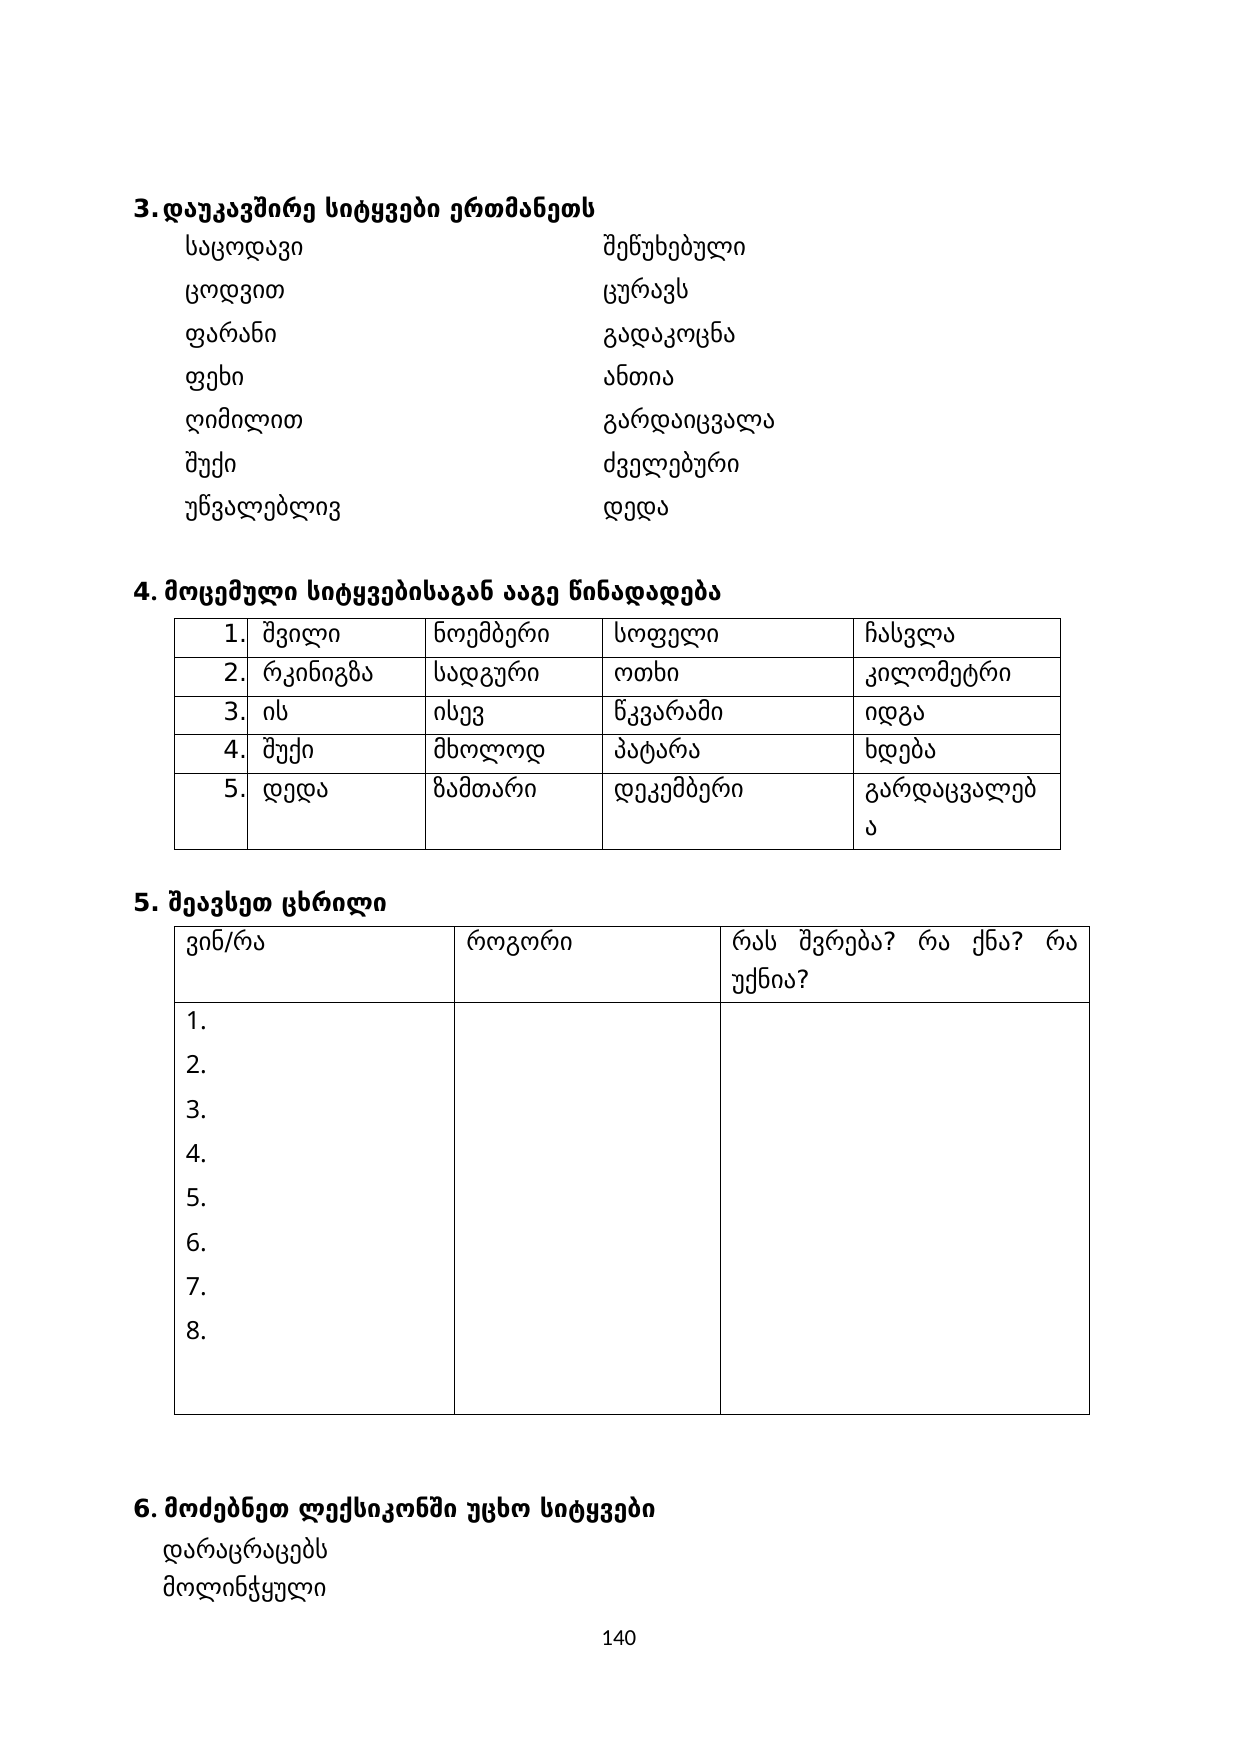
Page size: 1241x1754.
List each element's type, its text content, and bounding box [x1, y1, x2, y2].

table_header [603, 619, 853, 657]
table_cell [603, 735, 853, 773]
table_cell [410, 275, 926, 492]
list დაუკავშირე სიტყვები ერთმანეთს [133, 194, 1104, 223]
text 6. მოძებნეთ ლექსიკონში უცხო სიტყვები [133, 1491, 1104, 1525]
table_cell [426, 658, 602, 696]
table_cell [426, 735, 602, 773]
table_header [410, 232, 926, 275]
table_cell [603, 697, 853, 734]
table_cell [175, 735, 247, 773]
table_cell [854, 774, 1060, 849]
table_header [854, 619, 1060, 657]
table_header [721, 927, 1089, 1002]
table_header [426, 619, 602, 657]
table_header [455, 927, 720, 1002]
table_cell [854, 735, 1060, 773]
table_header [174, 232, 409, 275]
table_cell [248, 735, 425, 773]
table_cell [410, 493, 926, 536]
text დარაცრაცებს [133, 1535, 1104, 1564]
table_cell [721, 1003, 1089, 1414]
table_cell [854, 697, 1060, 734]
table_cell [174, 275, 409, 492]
text მოლინჭყული [133, 1573, 1104, 1602]
text 4. მოცემული სიტყვებისაგან ააგე წინადადება [133, 574, 1104, 608]
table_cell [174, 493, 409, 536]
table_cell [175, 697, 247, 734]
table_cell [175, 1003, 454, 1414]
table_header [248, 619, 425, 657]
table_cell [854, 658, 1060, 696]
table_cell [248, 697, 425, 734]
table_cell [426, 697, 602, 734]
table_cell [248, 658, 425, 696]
text 5. შეავსეთ ცხრილი [133, 888, 1104, 917]
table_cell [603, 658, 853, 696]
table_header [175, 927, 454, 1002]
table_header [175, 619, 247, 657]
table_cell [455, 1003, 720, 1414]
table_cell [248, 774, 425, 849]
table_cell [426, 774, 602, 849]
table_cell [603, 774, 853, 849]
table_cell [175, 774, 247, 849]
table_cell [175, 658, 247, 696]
